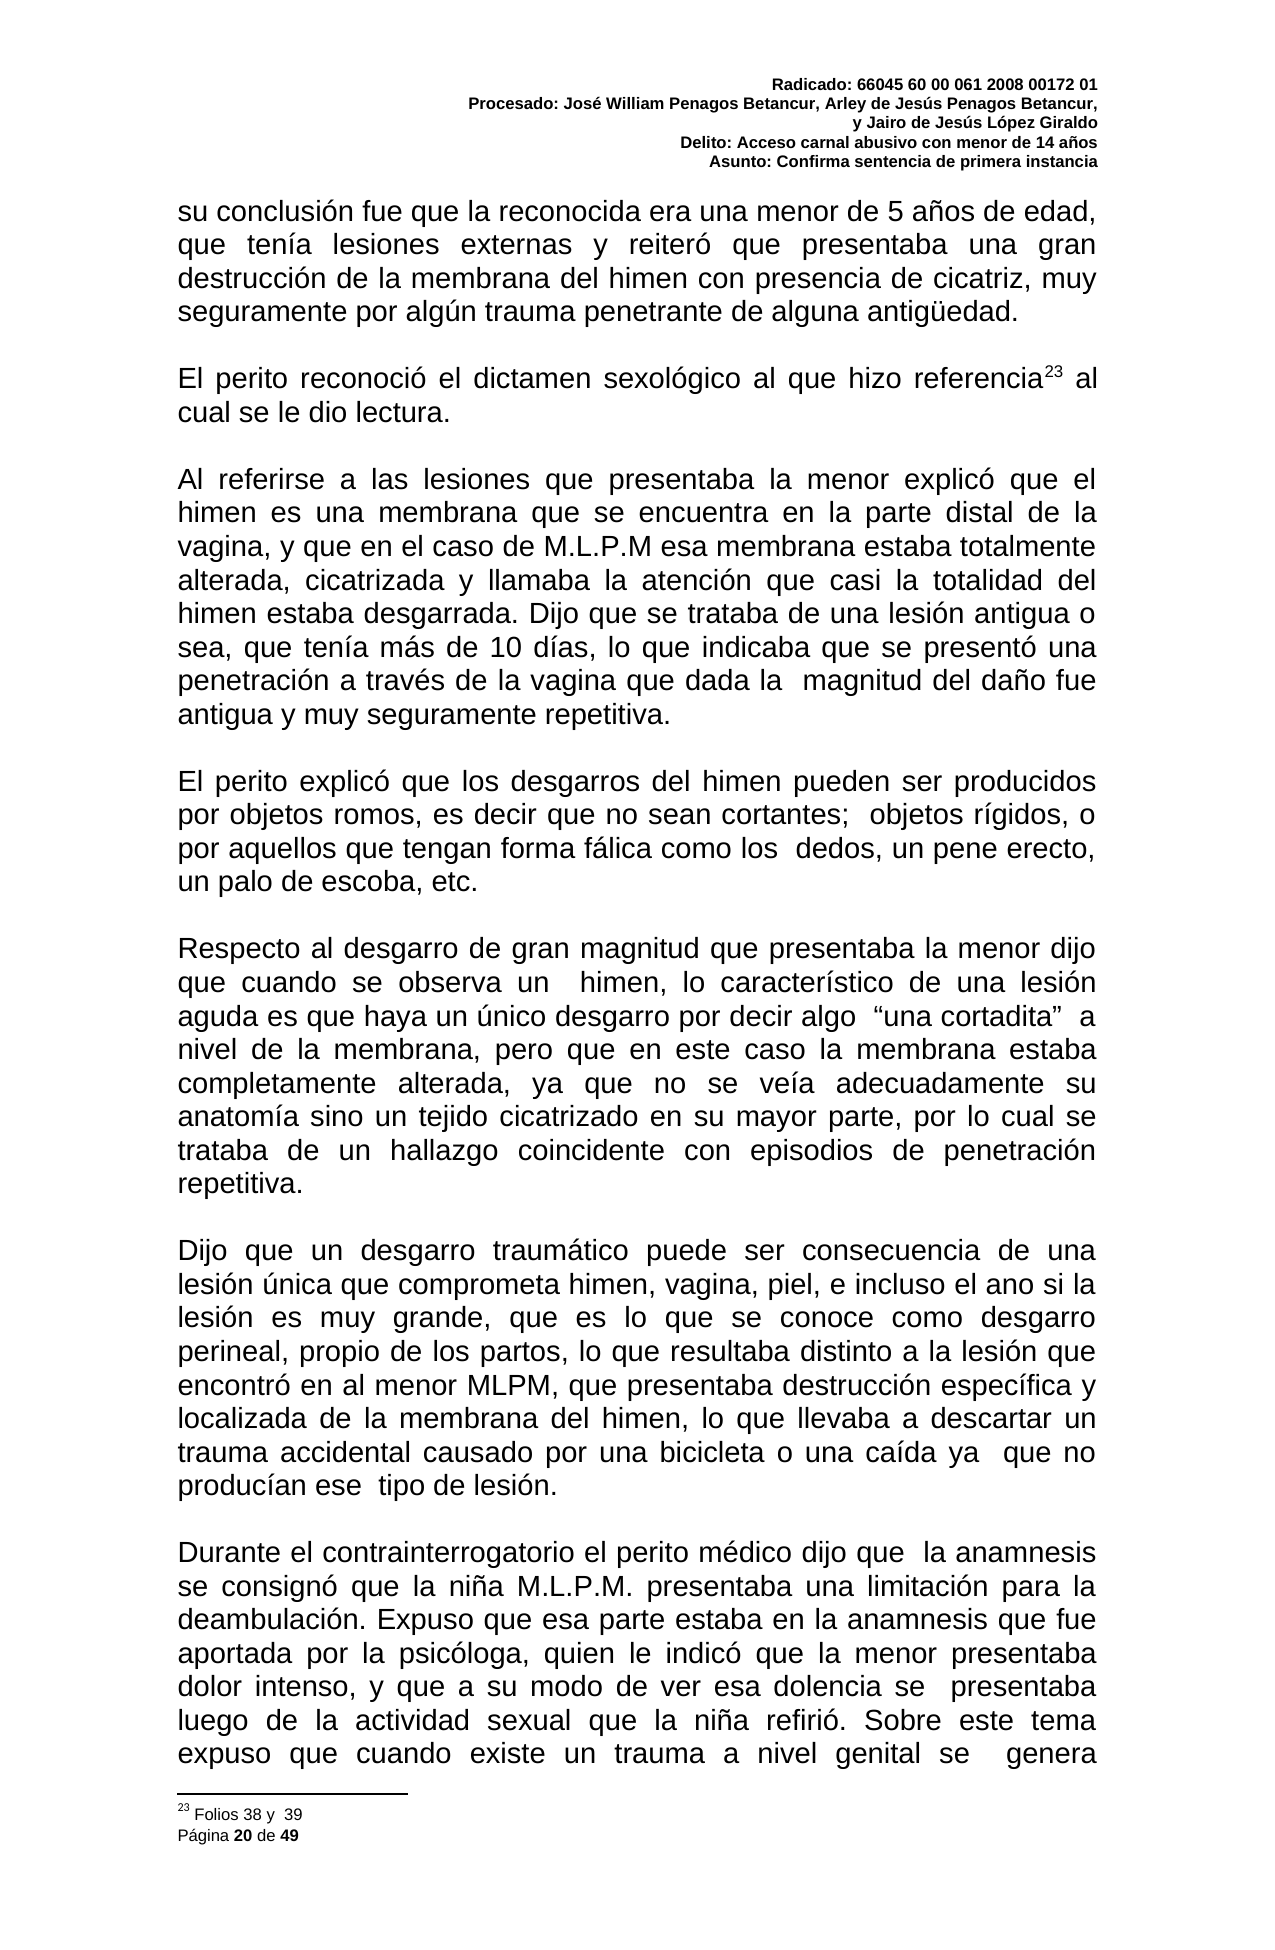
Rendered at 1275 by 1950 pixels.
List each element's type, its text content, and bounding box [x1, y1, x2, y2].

text Dijo que un desgarro traumático puede ser consecuencia de una lesión única que comprometa himen, vagina, piel, e incluso el ano si la lesión es muy grande, que es lo que se conoce como desgarro perineal, propio de los partos, lo que resultaba distinto a la lesión que encontró en al menor MLPM, que presentaba destrucción específica y localizada de la membrana del himen, lo que llevaba a descartar un trauma accidental causado por una bicicleta o una caída ya que no producían ese tipo de lesión. [177, 1233, 1098, 1502]
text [177, 1535, 1098, 1770]
text El perito reconoció el dictamen sexológico al que hizo referencia al cual se le dio lectura. [177, 361, 1098, 428]
text Respecto al desgarro de gran magnitud que presentaba la menor dijo que cuando se observa un himen, lo característico de una lesión aguda es que haya un único desgarro por decir algo “una cortadita” a nivel de la membrana, pero que en este caso la membrana estaba completamente alterada, ya que no se veía adecuadamente su anatomía sino un tejido cicatrizado en su mayor parte, por lo cual se trataba de un hallazgo coincidente con episodios de penetración repetitiva. [177, 931, 1098, 1200]
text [177, 193, 1098, 328]
text Al referirse a las lesiones que presentaba la menor explicó que el himen es una membrana que se encuentra en la parte distal de la vagina, y que en el caso de M.L.P.M esa membrana estaba totalmente alterada, cicatrizada y llamaba la atención que casi la totalidad del himen estaba desgarrada. Dijo que se trataba de una lesión antigua o sea, que tenía más de 10 días, lo que indicaba que se presentó una penetración a través de la vagina que dada la magnitud del daño fue antigua y muy seguramente repetitiva. [177, 462, 1098, 730]
text El perito explicó que los desgarros del himen pueden ser producidos por objetos romos, es decir que no sean cortantes; objetos rígidos, o por aquellos que tengan forma fálica como los dedos, un pene erecto, un palo de escoba, etc. [177, 764, 1098, 898]
